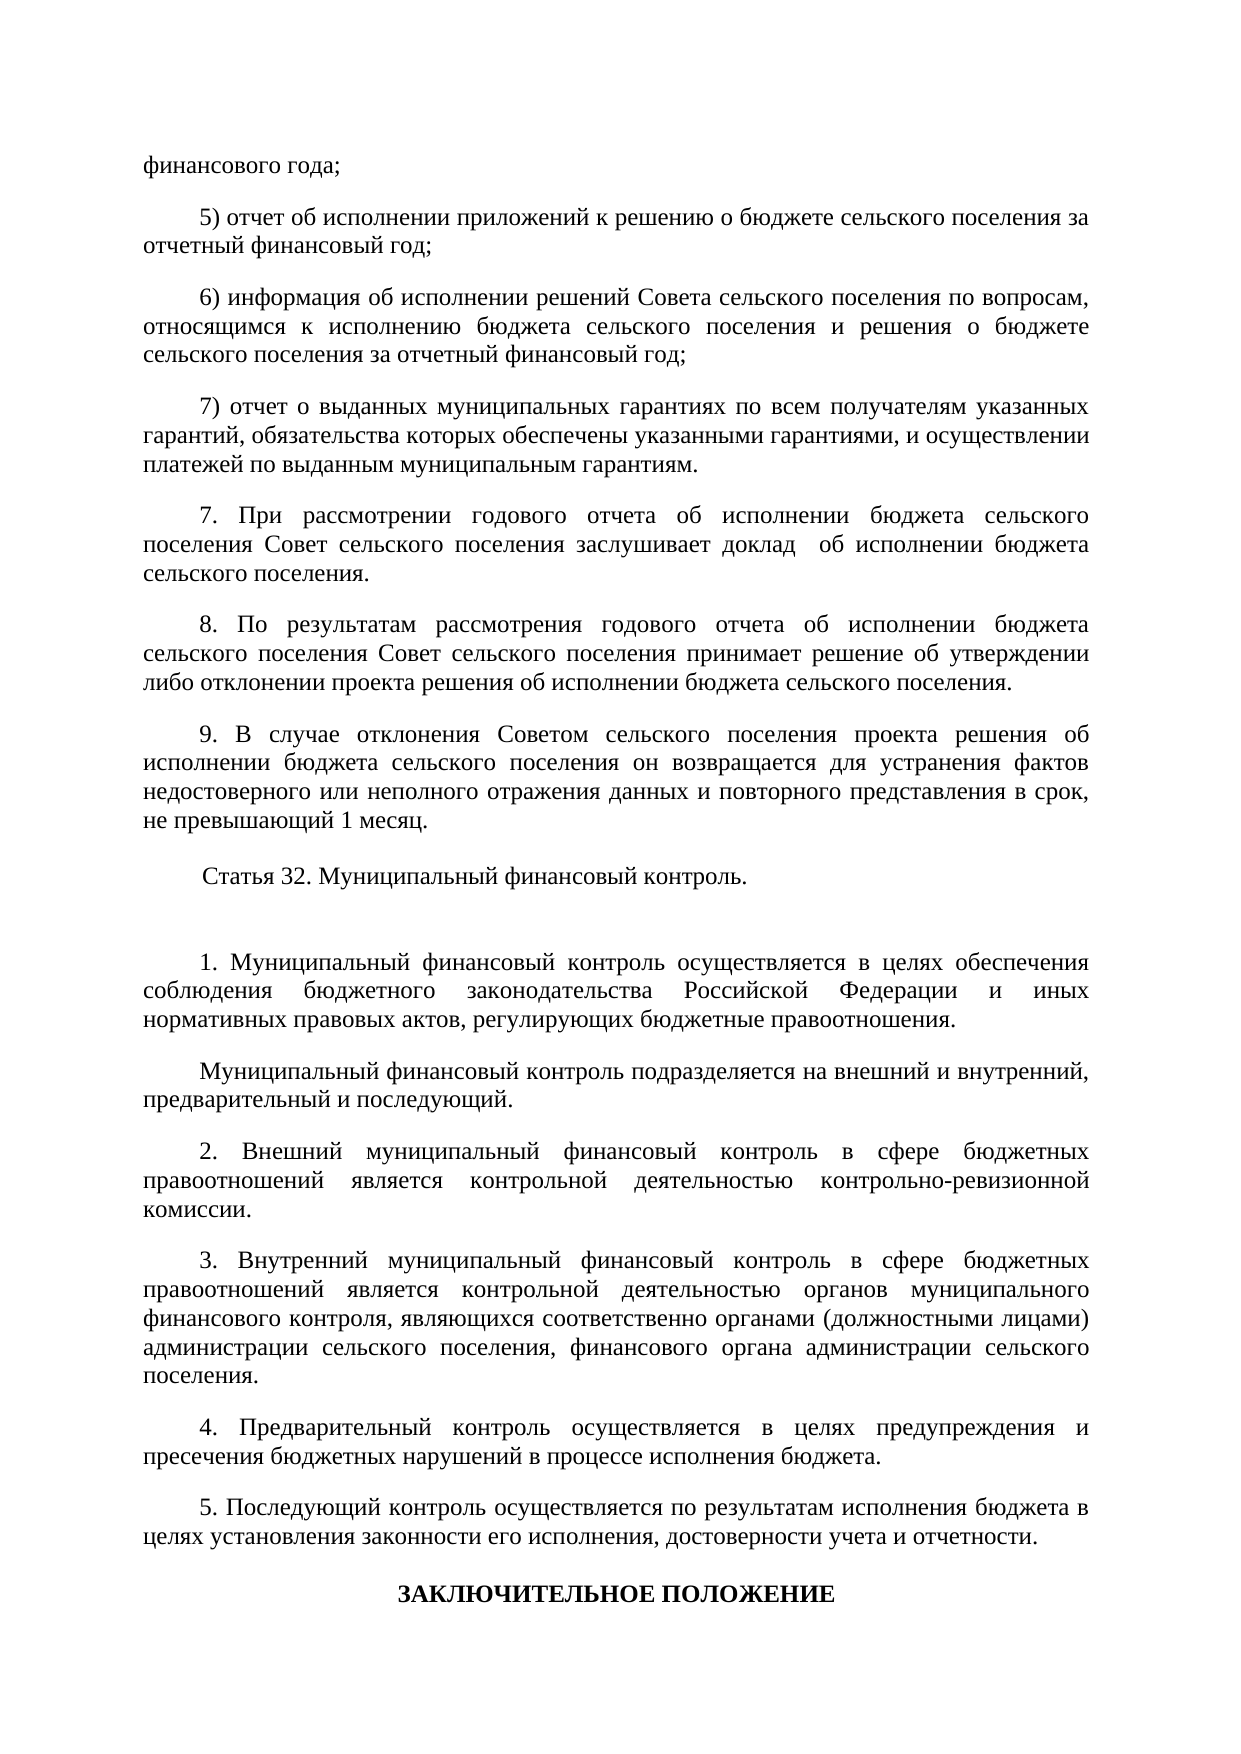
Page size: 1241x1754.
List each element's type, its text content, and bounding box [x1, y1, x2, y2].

text 6) информация об исполнении решений Совета сельского поселения по вопросам, относящимся к исполнению бюджета сельского поселения и решения о бюджете сельского поселения за отчетный финансовый год; [143, 282, 1090, 368]
text 8. По результатам рассмотрения годового отчета об исполнении бюджета сельского поселения Совет сельского поселения принимает решение об утверждении либо отклонении проекта решения об исполнении бюджета сельского поселения. [143, 609, 1090, 696]
text 5. Последующий контроль осуществляется по результатам исполнения бюджета в целях установления законности его исполнения, достоверности учета и отчетности. [143, 1492, 1090, 1550]
text 4. Предварительный контроль осуществляется в целях предупреждения и пресечения бюджетных нарушений в процессе исполнения бюджета. [143, 1412, 1090, 1469]
text 7. При рассмотрении годового отчета об исполнении бюджета сельского поселения Совет сельского поселения заслушивает доклад об исполнении бюджета сельского поселения. [143, 500, 1090, 587]
text Муниципальный финансовый контроль подразделяется на внешний и внутренний, предварительный и последующий. [143, 1056, 1090, 1113]
text 2. Внешний муниципальный финансовый контроль в сфере бюджетных правоотношений является контрольной деятельностью контрольно-ревизионной комиссии. [143, 1136, 1090, 1222]
text 1. Муниципальный финансовый контроль осуществляется в целях обеспечения соблюдения бюджетного законодательства Российской Федерации и иных нормативных правовых актов, регулирующих бюджетные правоотношения. [143, 947, 1090, 1033]
text 7) отчет о выданных муниципальных гарантиях по всем получателям указанных гарантий, обязательства которых обеспечены указанными гарантиями, и осуществлении платежей по выданным муниципальным гарантиям. [143, 391, 1090, 477]
text 5) отчет об исполнении приложений к решению о бюджете сельского поселения за отчетный финансовый год; [143, 202, 1090, 259]
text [143, 150, 1090, 179]
text 3. Внутренний муниципальный финансовый контроль в сфере бюджетных правоотношений является контрольной деятельностью органов муниципального финансового контроля, являющихся соответственно органами (должностными лицами) администрации сельского поселения, финансового органа администрации сельского поселения. [143, 1245, 1090, 1389]
text ЗАКЛЮЧИТЕЛЬНОЕ ПОЛОЖЕНИЕ [143, 1579, 1090, 1607]
text Статья 32. Муниципальный финансовый контроль. [202, 861, 1090, 890]
text 9. В случае отклонения Советом сельского поселения проекта решения об исполнении бюджета сельского поселения он возвращается для устранения фактов недостоверного или неполного отражения данных и повторного представления в срок, не превышающий 1 месяц. [143, 719, 1090, 834]
